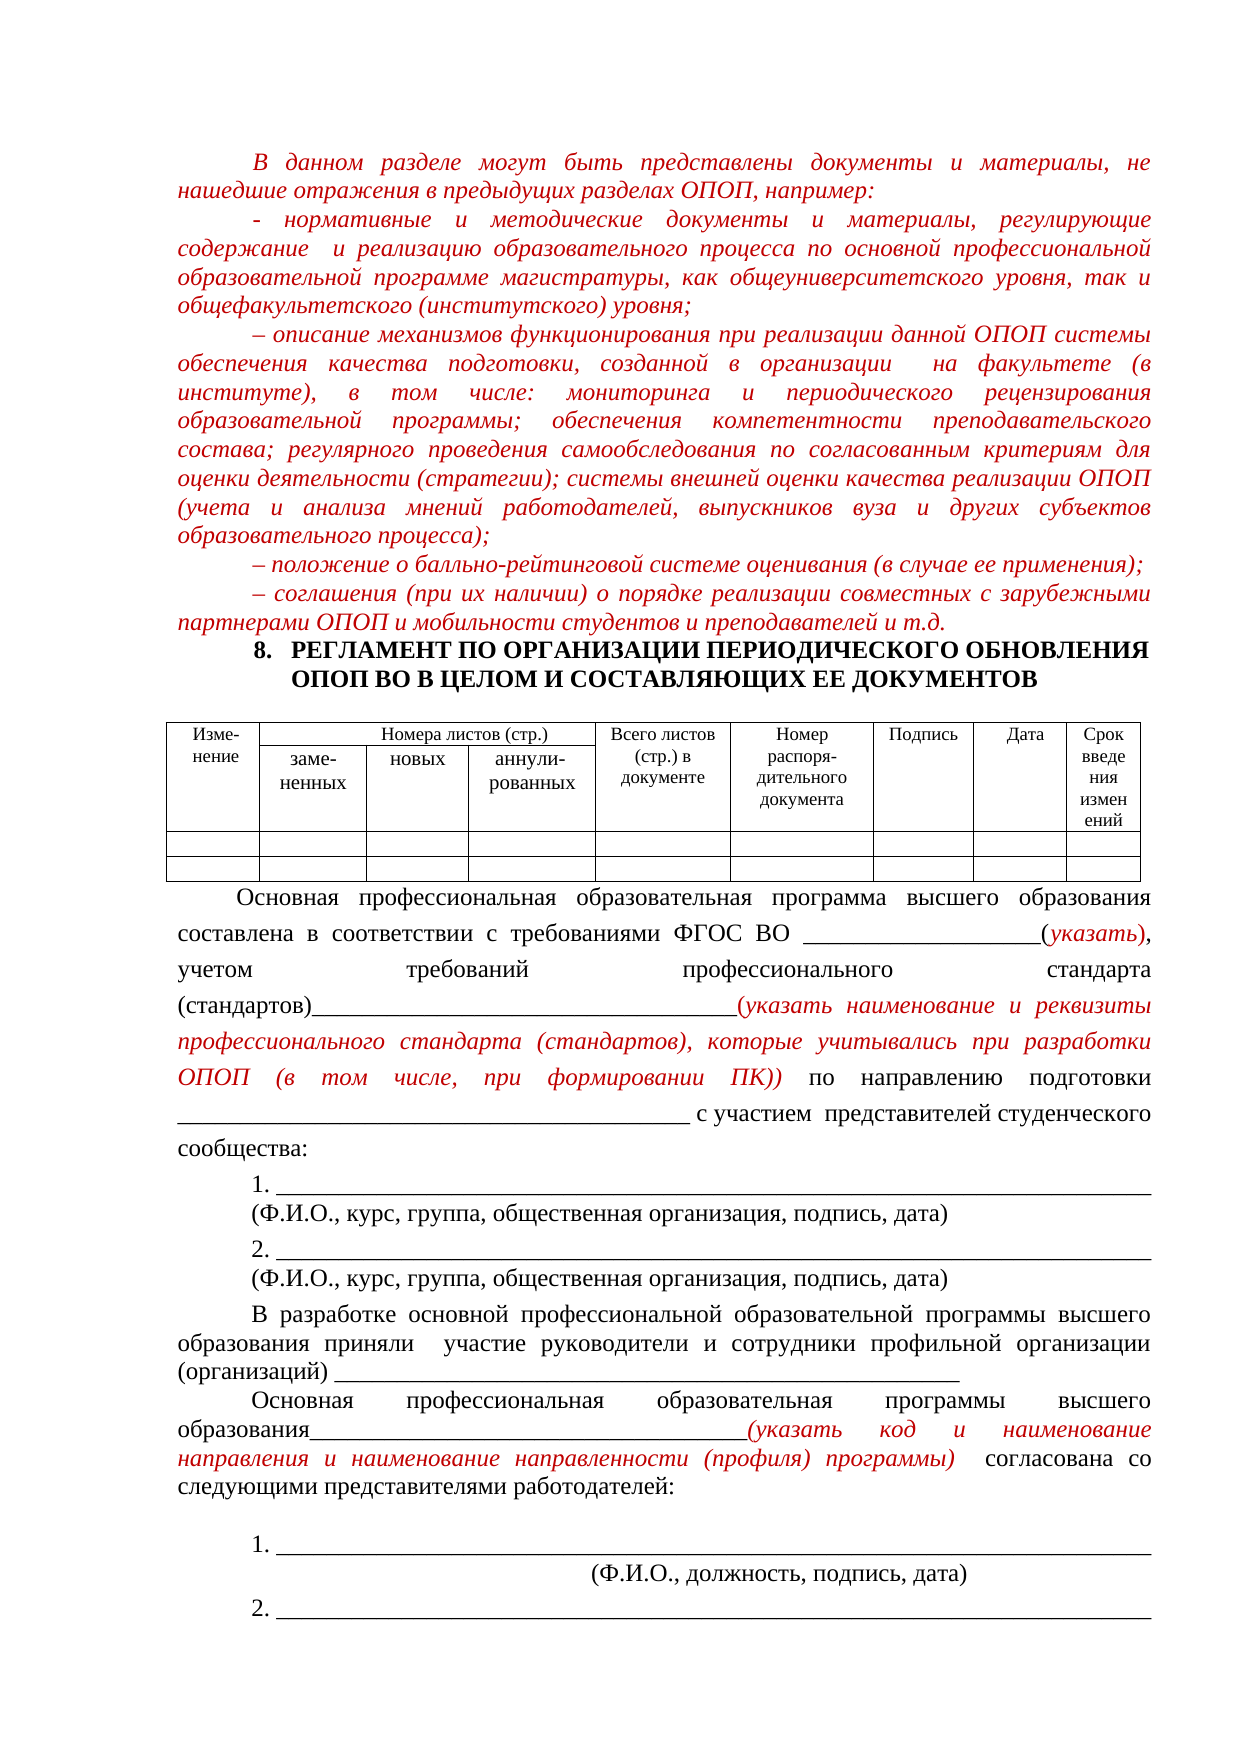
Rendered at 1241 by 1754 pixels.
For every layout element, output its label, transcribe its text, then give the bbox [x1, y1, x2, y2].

table_cell [260, 832, 366, 856]
table_cell [367, 857, 468, 881]
table_cell [974, 832, 1066, 856]
table_cell новых [367, 746, 468, 831]
table_header Срок введения изменений [1067, 723, 1140, 831]
table_cell [874, 832, 973, 856]
table_header Номер распоря-дительного документа [731, 723, 873, 831]
text (Ф.И.О., курс, группа, общественная организация, подпись, дата) [177, 1263, 1152, 1292]
table_cell [596, 832, 730, 856]
table_cell аннули-рованных [469, 746, 595, 831]
table_cell [596, 857, 730, 881]
table_cell [731, 832, 873, 856]
text 1. ______________________________________________________________________ [177, 1169, 1152, 1198]
text 8. РЕГЛАМЕНТ ПО ОРГАНИЗАЦИИ ПЕРИОДИЧЕСКОГО ОБНОВЛЕНИЯ ОПОП ВО В ЦЕЛОМ И СОСТАВЛЯЮЩИХ ЕЕ ДОКУМЕНТОВ [177, 636, 1152, 693]
table_cell [874, 857, 973, 881]
table_cell [260, 857, 366, 881]
text В разработке основной профессиональной образовательной программы высшего образования приняли участие руководители и сотрудники профильной организации (организаций) __________________________________________________ [177, 1299, 1152, 1385]
text – соглашения (при их наличии) о порядке реализации совместных с зарубежными партнерами ОПОП и мобильности студентов и преподавателей и т.д. [177, 578, 1152, 636]
text 2. ______________________________________________________________________ [177, 1234, 1152, 1263]
table_cell [974, 857, 1066, 881]
text (Ф.И.О., должность, подпись, дата) [517, 1558, 1152, 1586]
text 1. ______________________________________________________________________ [177, 1529, 1152, 1558]
table_header Дата [974, 723, 1066, 831]
table_cell [1067, 857, 1140, 881]
table_cell [469, 832, 595, 856]
text В данном разделе могут быть представлены документы и материалы, не нашедшие отражения в предыдущих разделах ОПОП, например: [177, 147, 1152, 204]
table_cell [367, 832, 468, 856]
table_cell [469, 857, 595, 881]
text – описание механизмов функционирования при реализации данной ОПОП системы обеспечения качества подготовки, созданной в организации на факультете (в институте), в том числе: мониторинга и периодического рецензирования образовательной программы; обеспечения компетентности преподавательского состава; регулярного проведения самообследования по согласованным критериям для оценки деятельности (стратегии); системы внешней оценки качества реализации ОПОП (учета и анализа мнений работодателей, выпускников вуза и других субъектов образовательного процесса); [177, 319, 1152, 549]
text Основная профессиональная образовательная программа высшего образования составлена в соответствии с требованиями ФГОС ВО ___________________(указать), учетом требований профессионального стандарта (стандартов)__________________________________(указать наименование и реквизиты профессионального стандарта (стандартов), которые учитывались при разработки ОПОП (в том числе, при формировании ПК)) по направлению подготовки _________________________________________ с участием представителей студенческого сообщества: [177, 882, 1152, 1162]
table_header Подпись [874, 723, 973, 831]
text 2. ______________________________________________________________________ [177, 1593, 1152, 1622]
text - нормативные и методические документы и материалы, регулирующие содержание и реализацию образовательного процесса по основной профессиональной образовательной программе магистратуры, как общеуниверситетского уровня, так и общефакультетского (институтского) уровня; [177, 204, 1152, 319]
table_cell [167, 832, 259, 856]
table_header Всего листов (стр.) в документе [596, 723, 730, 831]
text Основная профессиональная образовательная программы высшего образования___________________________________(указать код и наименование направления и наименование направленности (профиля) программы) согласована со следующими представителями работодателей: [177, 1385, 1152, 1500]
text – положение о балльно-рейтинговой системе оценивания (в случае ее применения); [177, 549, 1152, 578]
table_cell [1067, 832, 1140, 856]
table_header Изме-нение [167, 723, 259, 831]
table_header Номера листов (стр.) [260, 723, 595, 744]
table_cell [731, 857, 873, 881]
table_cell заме-ненных [260, 746, 366, 831]
table_cell [167, 857, 259, 881]
text (Ф.И.О., курс, группа, общественная организация, подпись, дата) [177, 1198, 1152, 1227]
